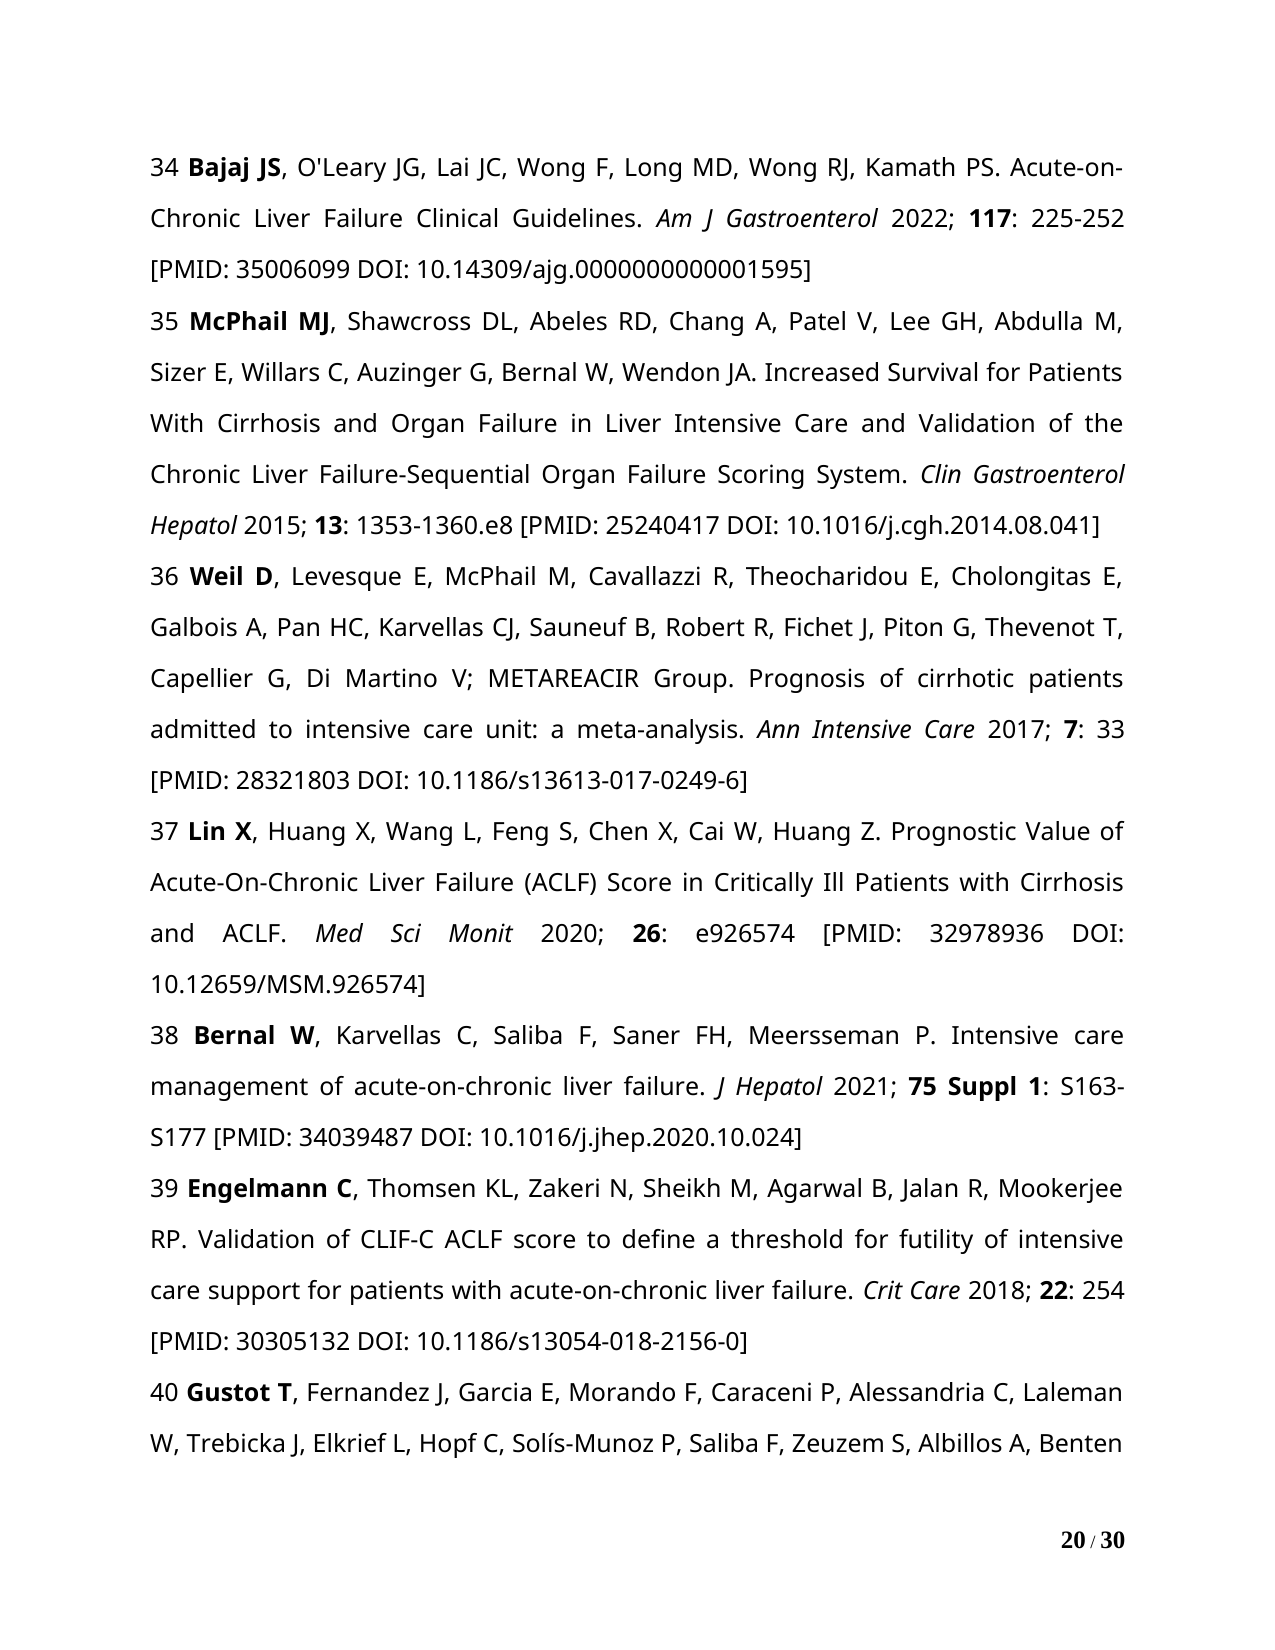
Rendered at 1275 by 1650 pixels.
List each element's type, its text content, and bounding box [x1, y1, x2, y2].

text 36 Weil D, Levesque E, McPhail M, Cavallazzi R, Theocharidou E, Cholongitas E, Galbois A, Pan HC, Karvellas CJ, Sauneuf B, Robert R, Fichet J, Piton G, Thevenot T, Capellier G, Di Martino V; METAREACIR Group. Prognosis of cirrhotic patients admitted to intensive care unit: a meta-analysis. Ann Intensive Care 2017; 7: 33 [PMID: 28321803 DOI: 10.1186/s13613-017-0249-6] [150, 558, 1125, 797]
text 35 McPhail MJ, Shawcross DL, Abeles RD, Chang A, Patel V, Lee GH, Abdulla M, Sizer E, Willars C, Auzinger G, Bernal W, Wendon JA. Increased Survival for Patients With Cirrhosis and Organ Failure in Liver Intensive Care and Validation of the Chronic Liver Failure-Sequential Organ Failure Scoring System. Clin Gastroenterol Hepatol 2015; 13: 1353-1360.e8 [PMID: 25240417 DOI: 10.1016/j.cgh.2014.08.041] [150, 303, 1125, 541]
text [150, 1375, 1125, 1460]
text 37 Lin X, Huang X, Wang L, Feng S, Chen X, Cai W, Huang Z. Prognostic Value of Acute-On-Chronic Liver Failure (ACLF) Score in Critically Ill Patients with Cirrhosis and ACLF. Med Sci Monit 2020; 26: e926574 [PMID: 32978936 DOI: 10.12659/MSM.926574] [150, 813, 1125, 1001]
text 34 Bajaj JS, O'Leary JG, Lai JC, Wong F, Long MD, Wong RJ, Kamath PS. Acute-on-Chronic Liver Failure Clinical Guidelines. Am J Gastroenterol 2022; 117: 225-252 [PMID: 35006099 DOI: 10.14309/ajg.0000000000001595] [150, 150, 1125, 286]
text 39 Engelmann C, Thomsen KL, Zakeri N, Sheikh M, Agarwal B, Jalan R, Mookerjee RP. Validation of CLIF-C ACLF score to define a threshold for futility of intensive care support for patients with acute-on-chronic liver failure. Crit Care 2018; 22: 254 [PMID: 30305132 DOI: 10.1186/s13054-018-2156-0] [150, 1171, 1125, 1358]
text 38 Bernal W, Karvellas C, Saliba F, Saner FH, Meersseman P. Intensive care management of acute-on-chronic liver failure. J Hepatol 2021; 75 Suppl 1: S163-S177 [PMID: 34039487 DOI: 10.1016/j.jhep.2020.10.024] [150, 1018, 1125, 1154]
